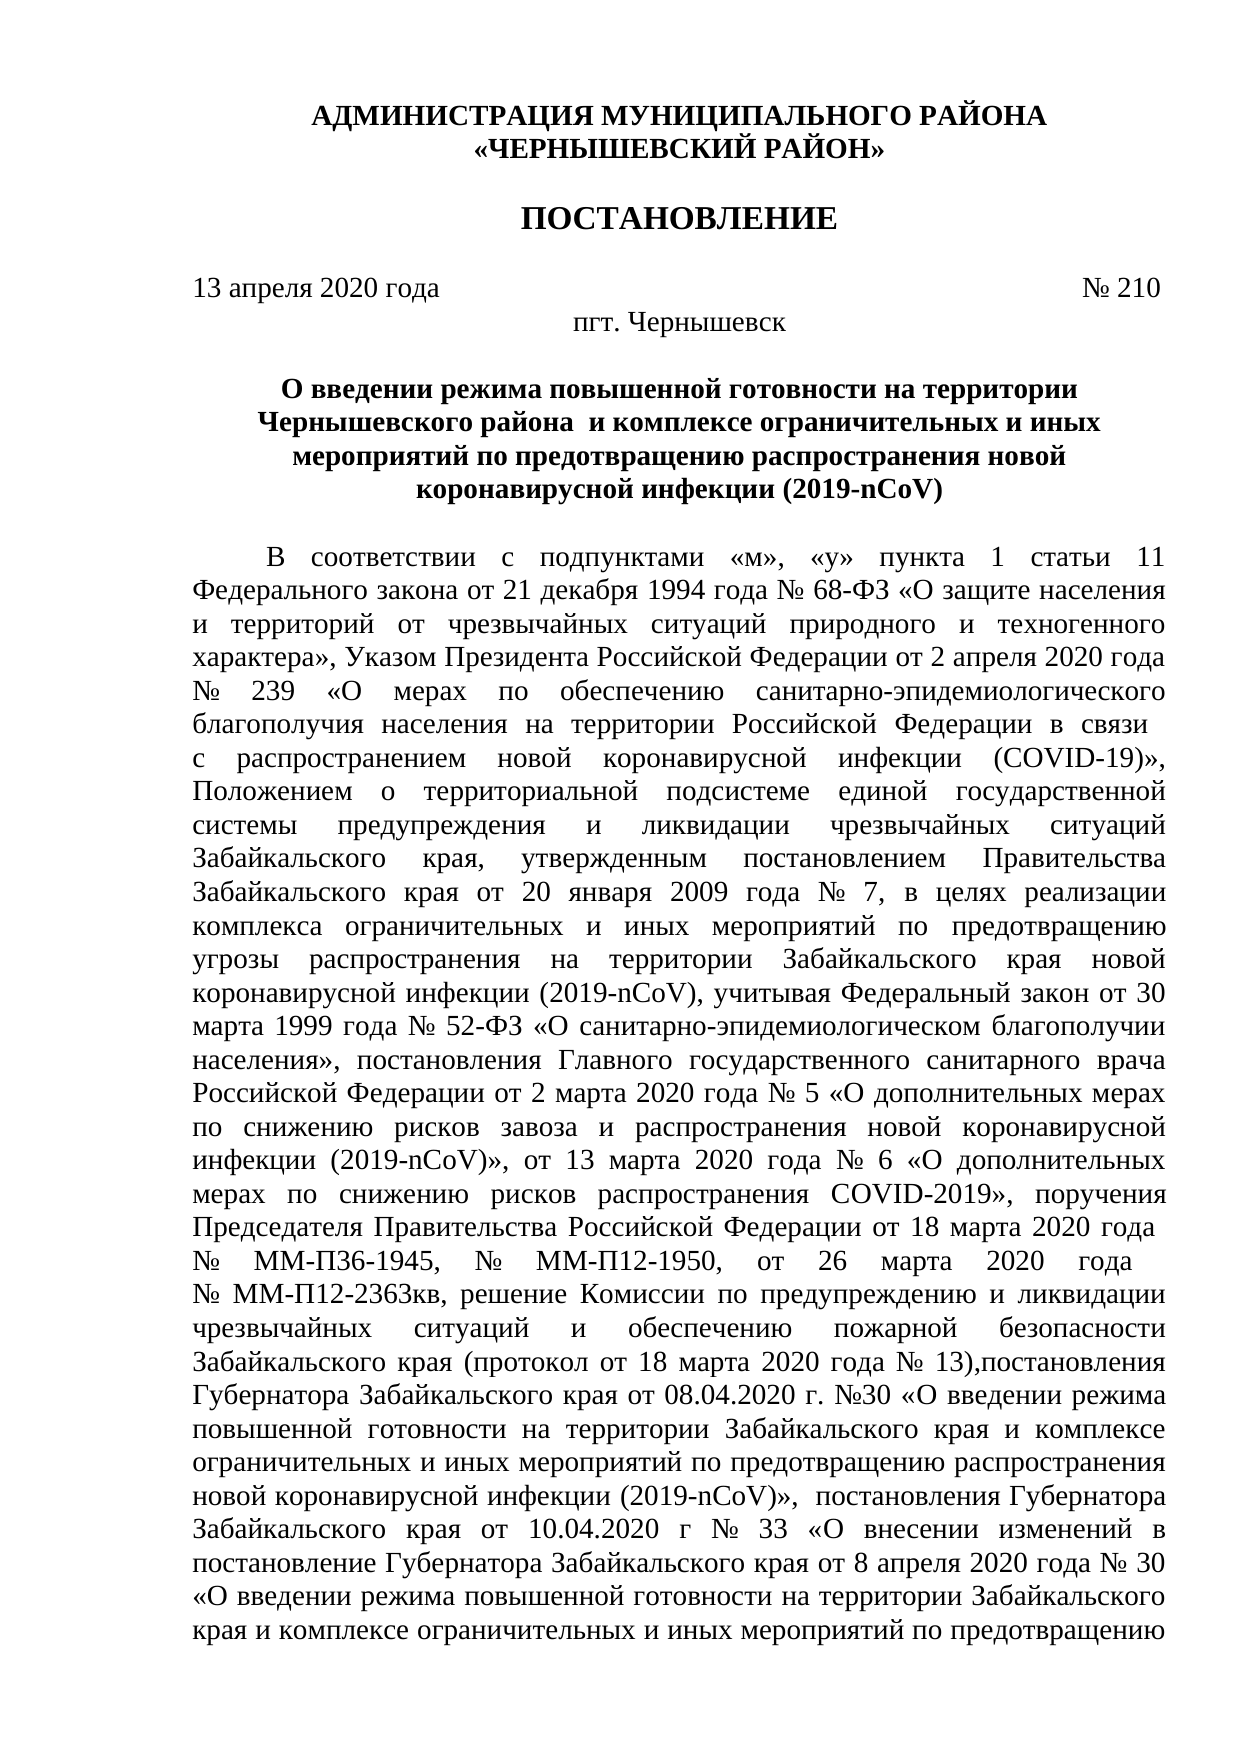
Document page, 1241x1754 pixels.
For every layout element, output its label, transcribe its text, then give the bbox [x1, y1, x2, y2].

subtitle «ЧЕРНЫШЕВСКИЙ РАЙОН» [192, 131, 1167, 165]
subtitle ПОСТАНОВЛЕНИЕ [192, 198, 1167, 237]
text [192, 1377, 1167, 1646]
text пгт. Чернышевск [192, 304, 1167, 337]
text 13 апреля 2020 года № 210 [192, 270, 1167, 304]
text О введении режима повышенной готовности на территории Чернышевского района и комплексе ограничительных и иных мероприятий по предотвращению распространения новой коронавирусной инфекции (2019-nCoV) [192, 371, 1167, 505]
subtitle АДМИНИСТРАЦИЯ МУНИЦИПАЛЬНОГО РАЙОНА [192, 98, 1167, 131]
